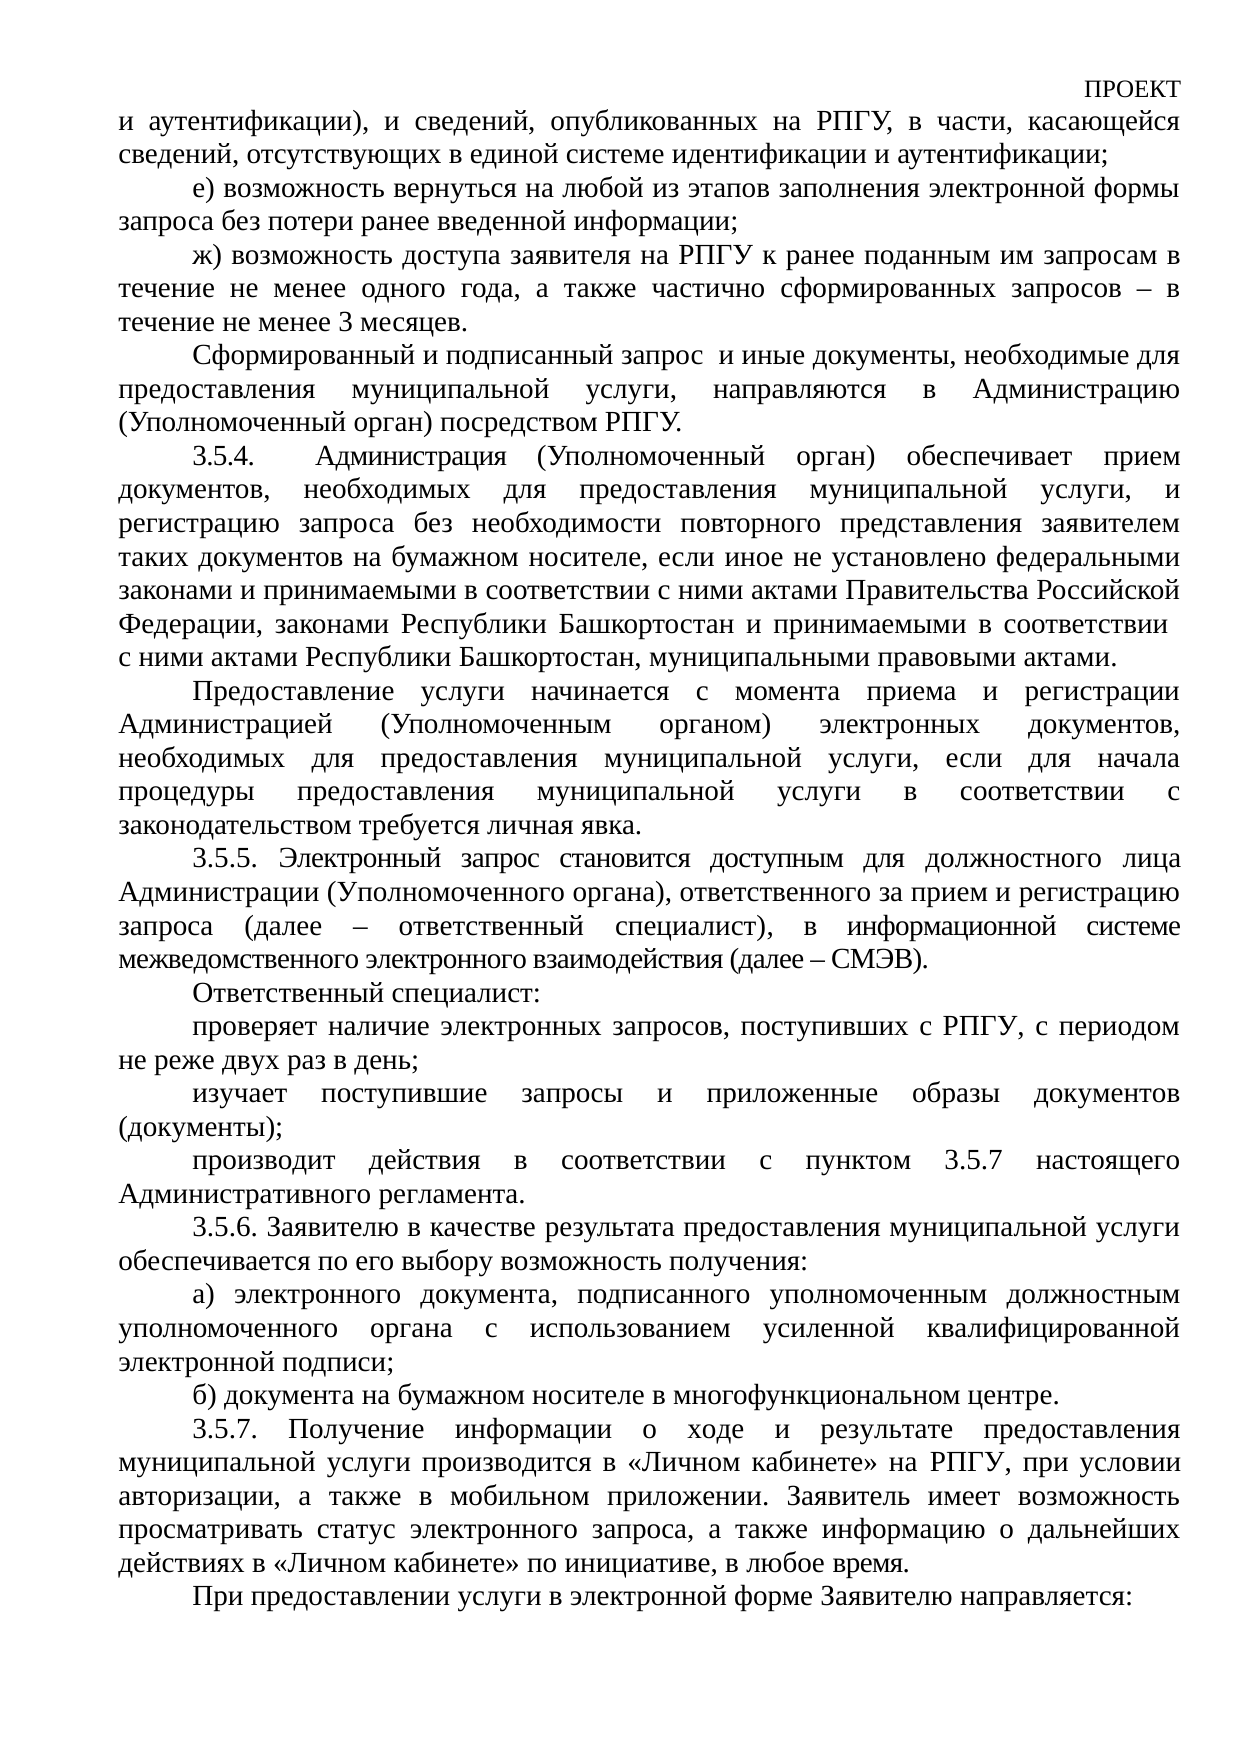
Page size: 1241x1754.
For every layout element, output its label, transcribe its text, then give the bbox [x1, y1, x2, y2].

text 3.5.4. Администрация (Уполномоченный орган) обеспечивает прием документов, необходимых для предоставления муниципальной услуги, и регистрацию запроса без необходимости повторного представления заявителем таких документов на бумажном носителе, если иное не установлено федеральными законами и принимаемыми в соответствии с ними актами Правительства Российской Федерации, законами Республики Башкортостан и принимаемыми в соответствии с ними актами Республики Башкортостан, муниципальными правовыми актами. [118, 438, 1181, 673]
text ж) возможность доступа заявителя на РПГУ к ранее поданным им запросам в течение не менее одного года, а также частично сформированных запросов – в течение не менее 3 месяцев. [118, 237, 1181, 337]
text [118, 103, 1181, 170]
text производит действия в соответствии с пунктом 3.5.7 настоящего Административного регламента. [118, 1142, 1181, 1209]
text е) возможность вернуться на любой из этапов заполнения электронной формы запроса без потери ранее введенной информации; [118, 170, 1181, 237]
text При предоставлении услуги в электронной форме Заявителю направляется: [118, 1578, 1181, 1612]
text б) документа на бумажном носителе в многофункциональном центре. [118, 1377, 1181, 1411]
text 3.5.6. Заявителю в качестве результата предоставления муниципальной услуги обеспечивается по его выбору возможность получения: [118, 1209, 1181, 1277]
text 3.5.5. Электронный запрос становится доступным для должностного лица Администрации (Уполномоченного органа), ответственного за прием и регистрацию запроса (далее – ответственный специалист), в информационной системе межведомственного электронного взаимодействия (далее – СМЭВ). [118, 841, 1181, 975]
text Сформированный и подписанный запрос и иные документы, необходимые для предоставления муниципальной услуги, направляются в Администрацию (Уполномоченный орган) посредством РПГУ. [118, 337, 1181, 438]
text 3.5.7. Получение информации о ходе и результате предоставления муниципальной услуги производится в «Личном кабинете» на РПГУ, при условии авторизации, а также в мобильном приложении. Заявитель имеет возможность просматривать статус электронного запроса, а также информацию о дальнейших действиях в «Личном кабинете» по инициативе, в любое время. [118, 1411, 1181, 1578]
text Предоставление услуги начинается с момента приема и регистрации Администрацией (Уполномоченным органом) электронных документов, необходимых для предоставления муниципальной услуги, если для начала процедуры предоставления муниципальной услуги в соответствии с законодательством требуется личная явка. [118, 673, 1181, 841]
text изучает поступившие запросы и приложенные образы документов (документы); [118, 1075, 1181, 1142]
text а) электронного документа, подписанного уполномоченным должностным уполномоченного органа с использованием усиленной квалифицированной электронной подписи; [118, 1277, 1181, 1377]
text проверяет наличие электронных запросов, поступивших с РПГУ, с периодом не реже двух раз в день; [118, 1008, 1181, 1075]
text Ответственный специалист: [118, 975, 1181, 1008]
